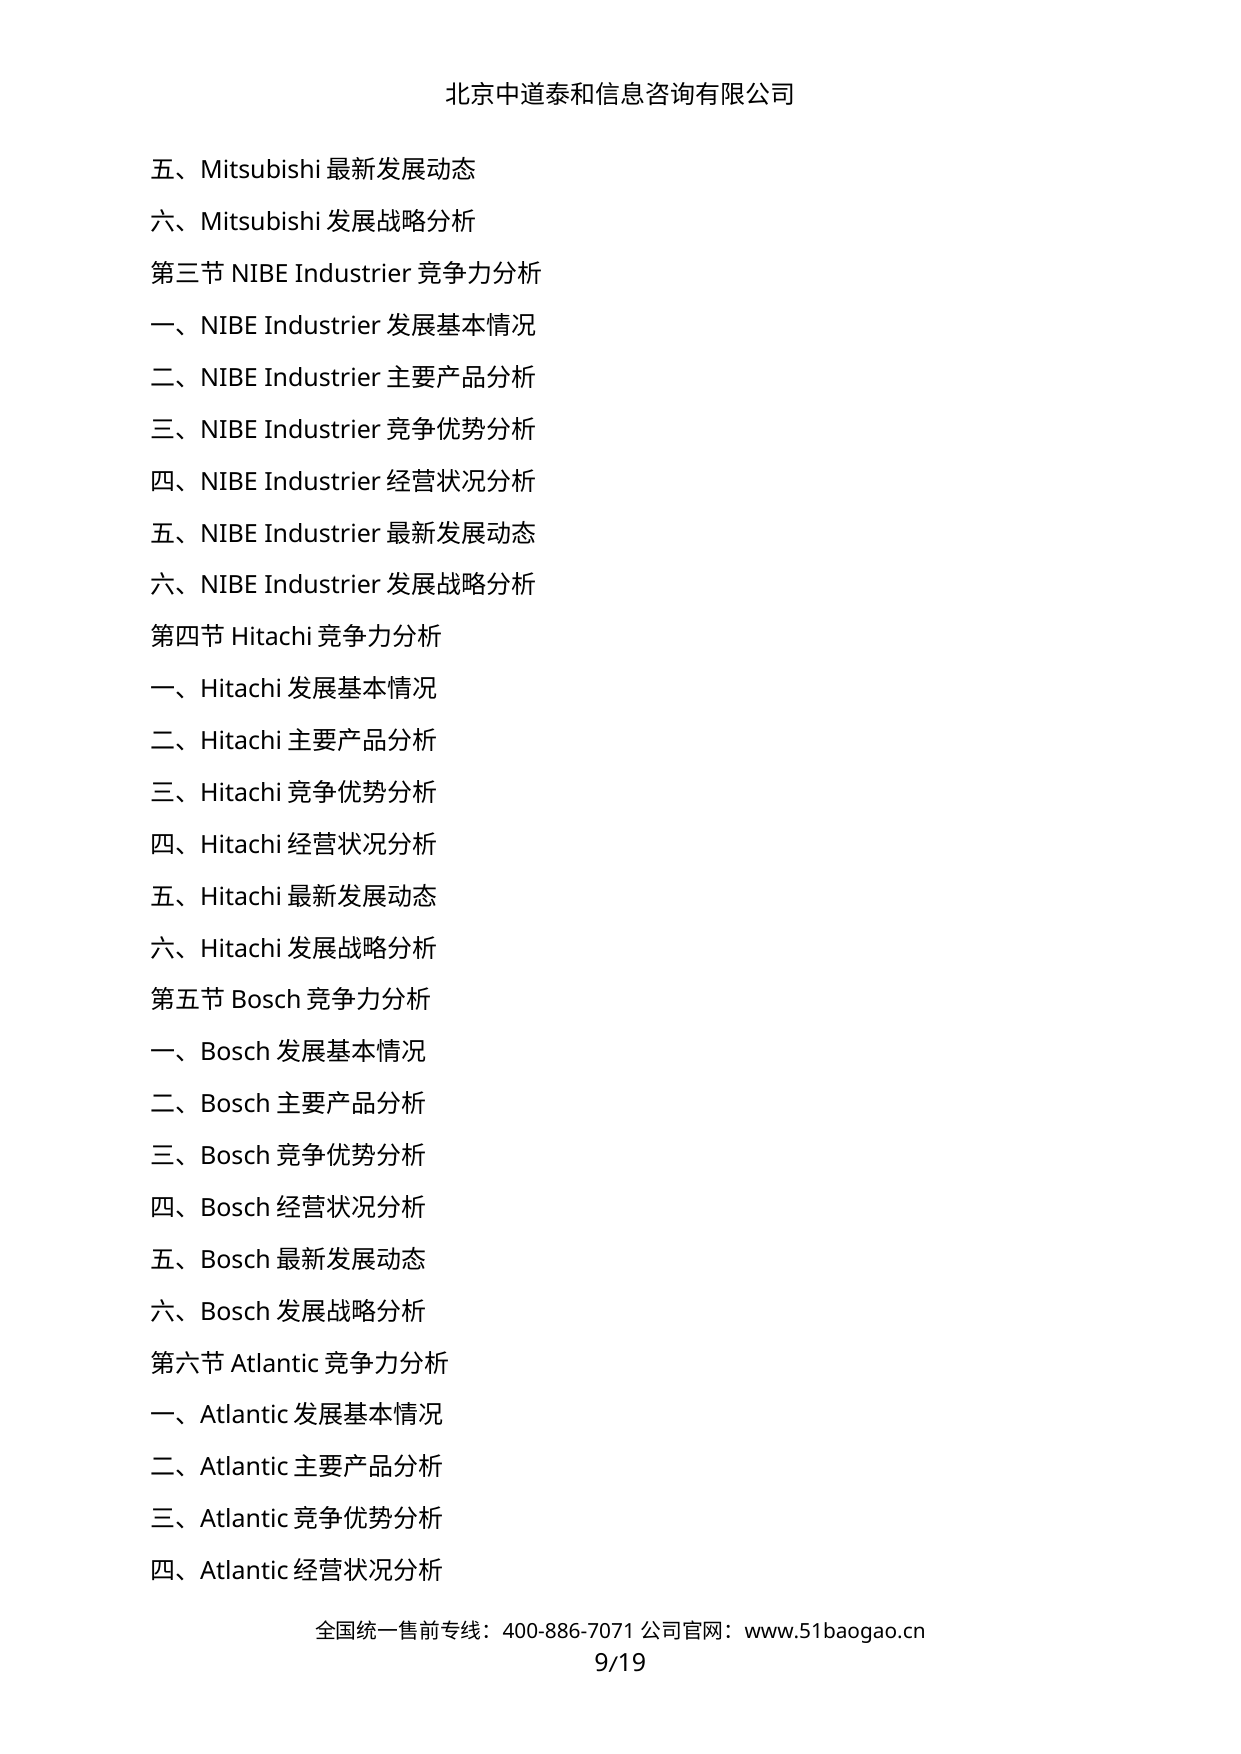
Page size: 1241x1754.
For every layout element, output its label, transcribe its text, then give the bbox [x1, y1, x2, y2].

text 六、Hitachi发展战略分析 [150, 928, 1090, 964]
text 二、Atlantic主要产品分析 [150, 1447, 1090, 1483]
text 五、NIBE Industrier最新发展动态 [150, 513, 1090, 549]
text 第三节 NIBE Industrier竞争力分析 [150, 254, 1090, 290]
text 第六节 Atlantic竞争力分析 [150, 1343, 1090, 1379]
text 三、NIBE Industrier竞争优势分析 [150, 409, 1090, 446]
text 一、Bosch发展基本情况 [150, 1032, 1090, 1068]
text 三、Bosch竞争优势分析 [150, 1136, 1090, 1172]
text 二、NIBE Industrier主要产品分析 [150, 357, 1090, 394]
text 第四节 Hitachi竞争力分析 [150, 617, 1090, 653]
text 四、Bosch经营状况分析 [150, 1187, 1090, 1224]
text 四、Hitachi经营状况分析 [150, 824, 1090, 861]
text 六、Bosch发展战略分析 [150, 1291, 1090, 1327]
text 五、Mitsubishi最新发展动态 [150, 150, 1090, 186]
text 四、Atlantic经营状况分析 [150, 1551, 1090, 1587]
text 五、Bosch最新发展动态 [150, 1239, 1090, 1276]
text 二、Hitachi主要产品分析 [150, 721, 1090, 757]
text 第五节 Bosch竞争力分析 [150, 980, 1090, 1016]
text 四、NIBE Industrier经营状况分析 [150, 461, 1090, 497]
text 一、Atlantic发展基本情况 [150, 1395, 1090, 1431]
text 一、NIBE Industrier发展基本情况 [150, 306, 1090, 342]
text 五、Hitachi最新发展动态 [150, 876, 1090, 912]
text 三、Atlantic竞争优势分析 [150, 1499, 1090, 1535]
text 二、Bosch主要产品分析 [150, 1084, 1090, 1120]
text 三、Hitachi竞争优势分析 [150, 772, 1090, 809]
text 一、Hitachi发展基本情况 [150, 669, 1090, 705]
text 六、NIBE Industrier发展战略分析 [150, 565, 1090, 601]
text 六、Mitsubishi发展战略分析 [150, 202, 1090, 238]
